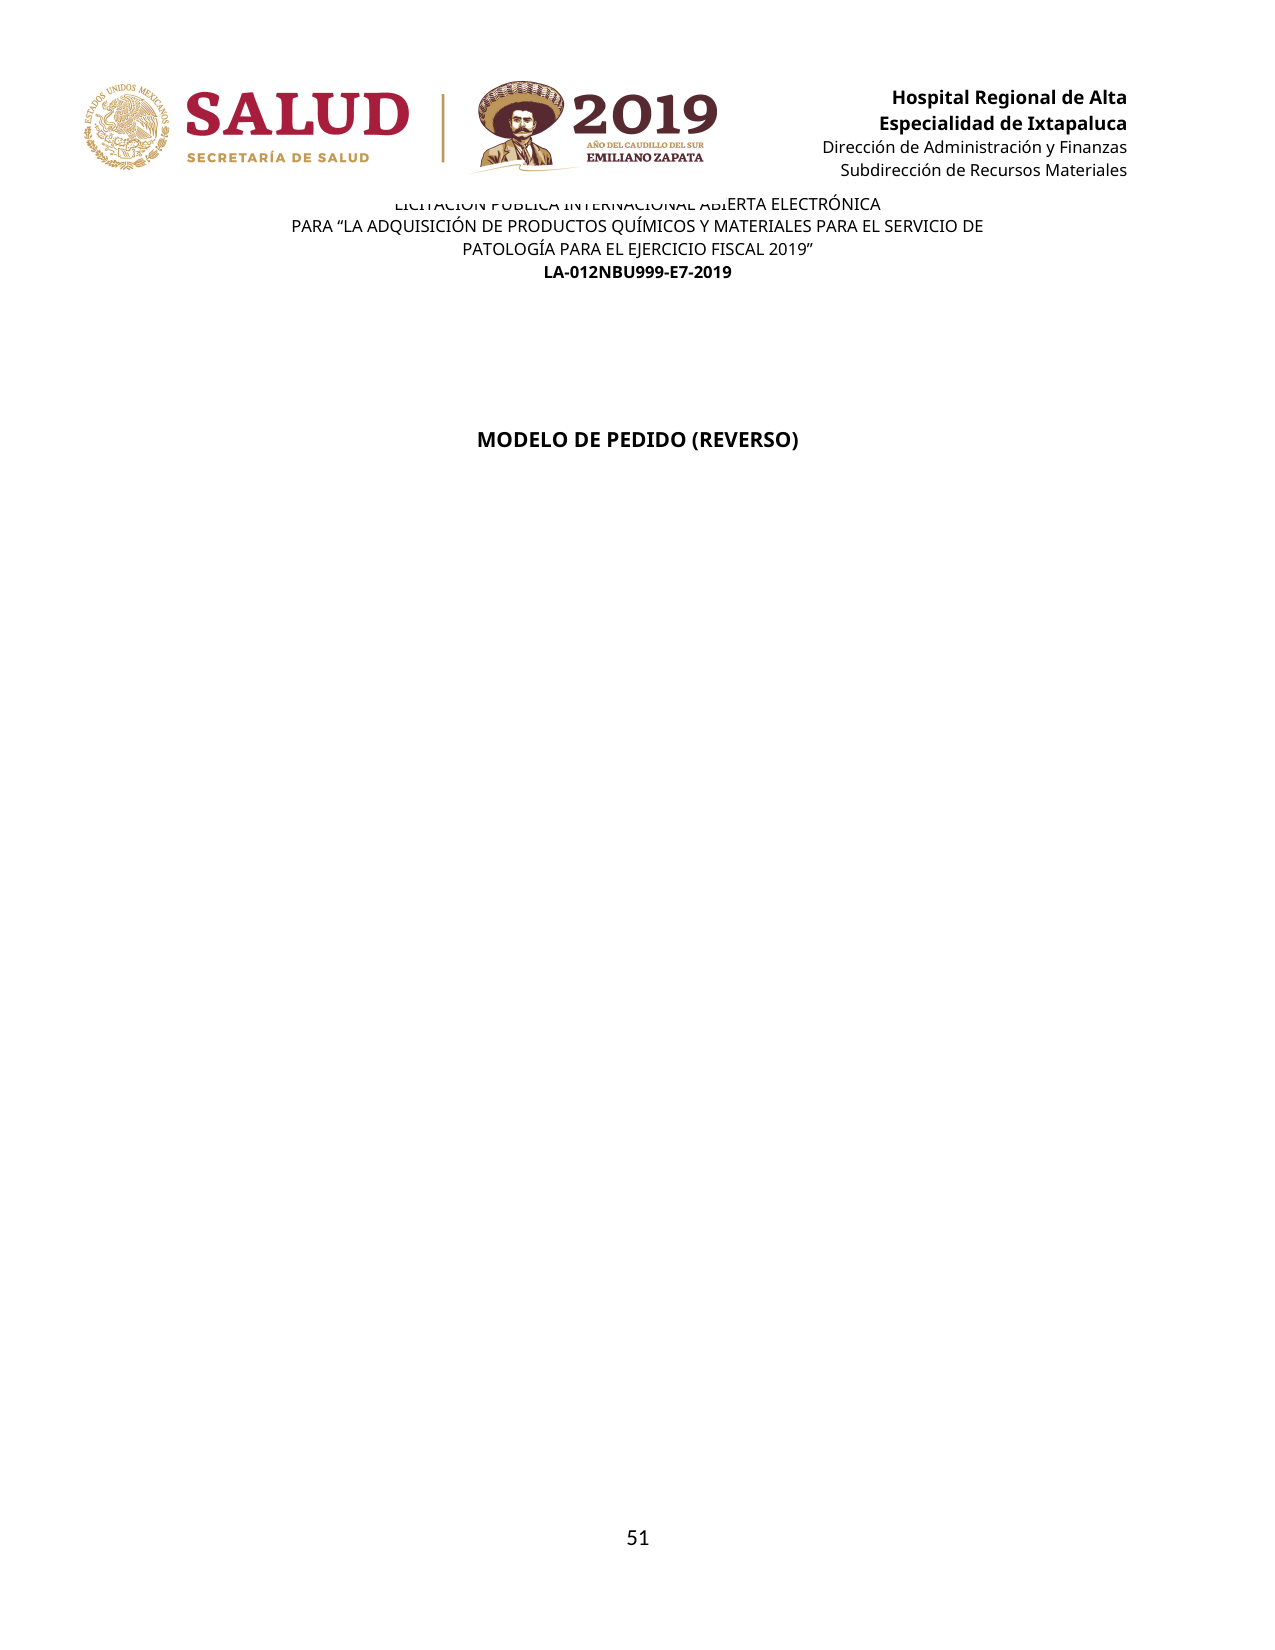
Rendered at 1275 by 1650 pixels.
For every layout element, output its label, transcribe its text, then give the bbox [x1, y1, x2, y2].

picture [38, 27, 728, 207]
text MODELO DE PEDIDO (REVERSO) [148, 425, 1127, 453]
